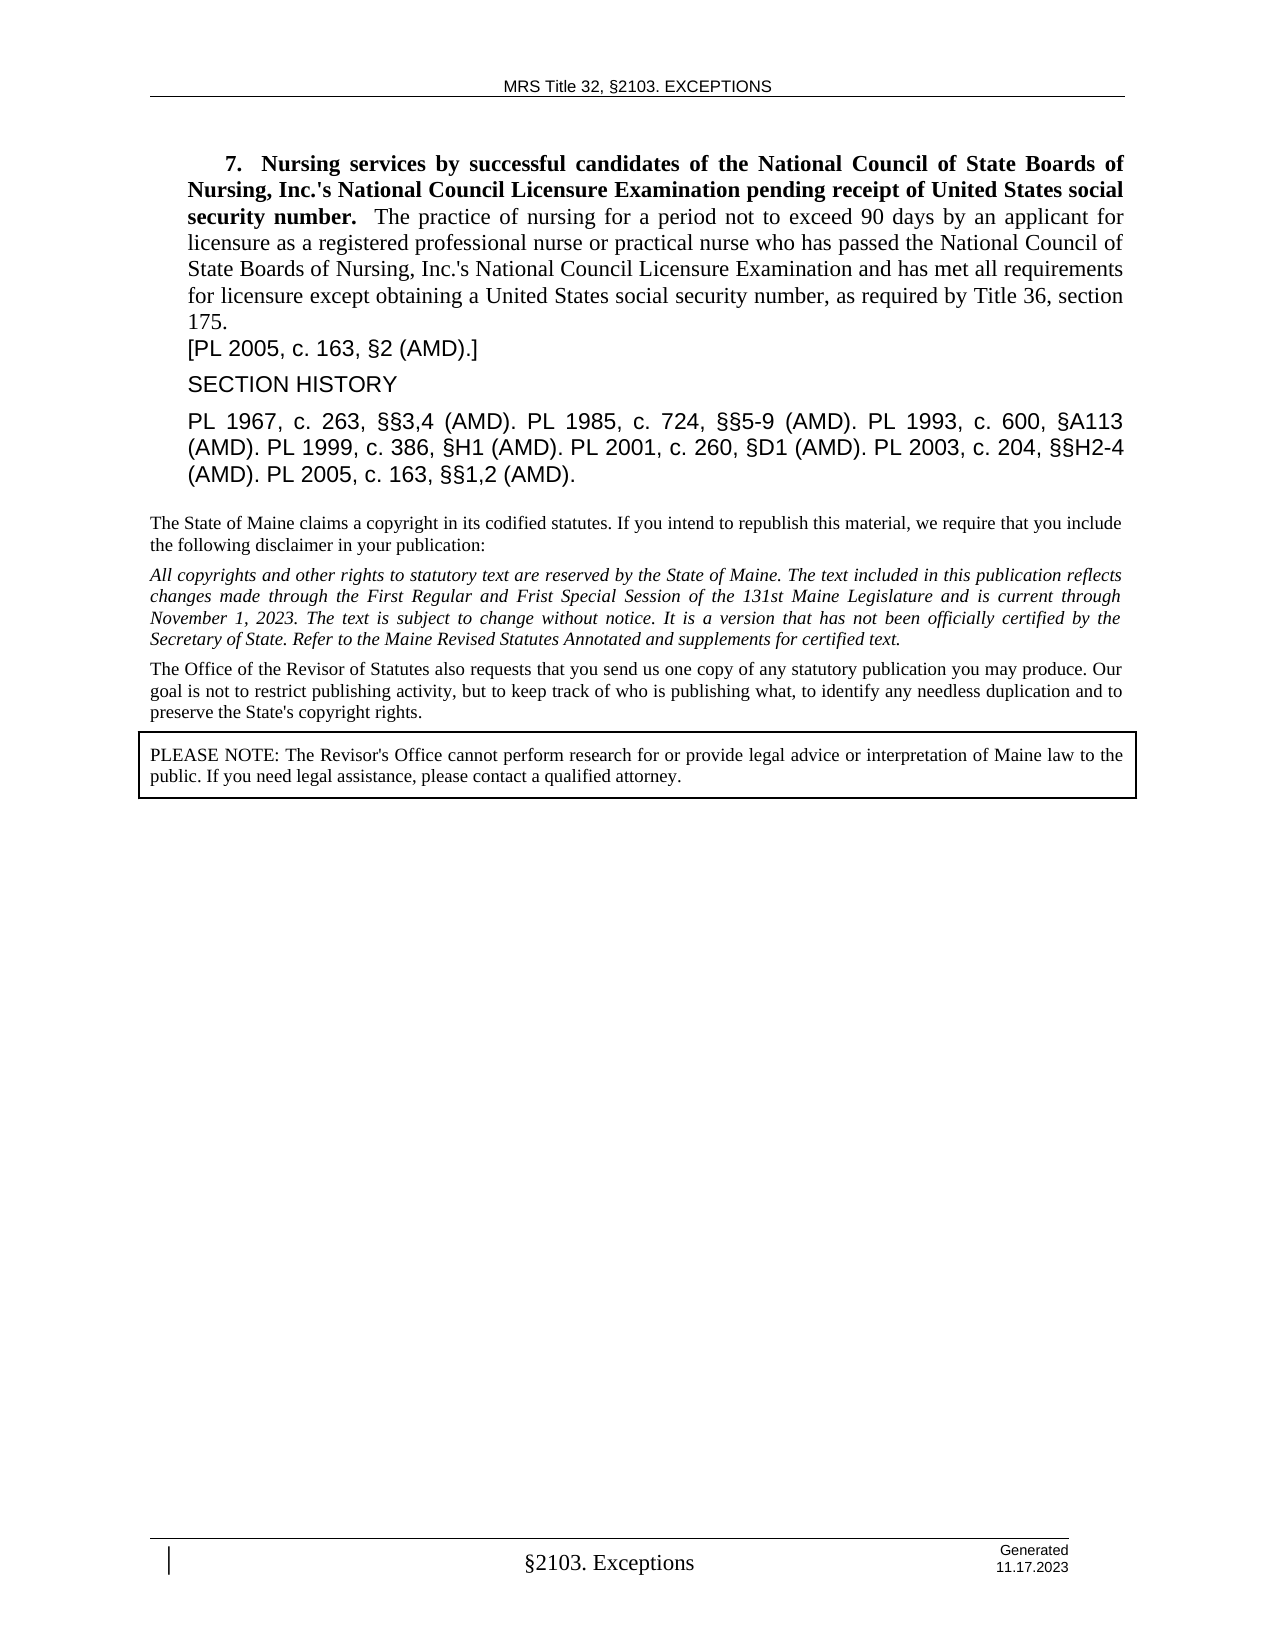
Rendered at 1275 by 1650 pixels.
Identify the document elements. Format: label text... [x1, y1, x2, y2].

text [PL 2005, c. 163, §2 (AMD).] [187, 334, 1125, 361]
text All copyrights and other rights to statutory text are reserved by the State of Maine. The text included in this publication reflects changes made through the First Regular and Frist Special Session of the 131st Maine Legislature and is current through November 1, 2023 . The text is subject to change without notice. It is a version that has not been officially certified by the Secretary of State. Refer to the Maine Revised Statutes Annotated and supplements for certified text. [150, 563, 1125, 650]
text The Office of the Revisor of Statutes also requests that you send us one copy of any statutory publication you may produce. Our goal is not to restrict publishing activity, but to keep track of who is publishing what, to identify any needless duplication and to preserve the State's copyright rights. [150, 658, 1125, 723]
text The State of Maine claims a copyright in its codified statutes. If you intend to republish this material, we require that you include the following disclaimer in your publication: [150, 512, 1125, 555]
text SECTION HISTORY [187, 371, 1125, 398]
text PL 1967, c. 263, §§3,4 (AMD). PL 1985, c. 724, §§5-9 (AMD). PL 1993, c. 600, §A113 (AMD). PL 1999, c. 386, §H1 (AMD). PL 2001, c. 260, §D1 (AMD). PL 2003, c. 204, §§H2-4 (AMD). PL 2005, c. 163, §§1,2 (AMD). [187, 408, 1125, 487]
text 7. Nursing services by successful candidates of the National Council of State Boards of Nursing, Inc.'s National Council Licensure Examination pending receipt of United States social security number. The practice of nursing for a period not to exceed 90 days by an applicant for licensure as a registered professional nurse or practical nurse who has passed the National Council of State Boards of Nursing, Inc.'s National Council Licensure Examination and has met all requirements for licensure except obtaining a United States social security number, as required by Title 36, section 175. [187, 150, 1125, 334]
text PLEASE NOTE: The Revisor's Office cannot perform research for or provide legal advice or interpretation of Maine law to the public. If you need legal assistance, please contact a qualified attorney. [140, 733, 1135, 797]
